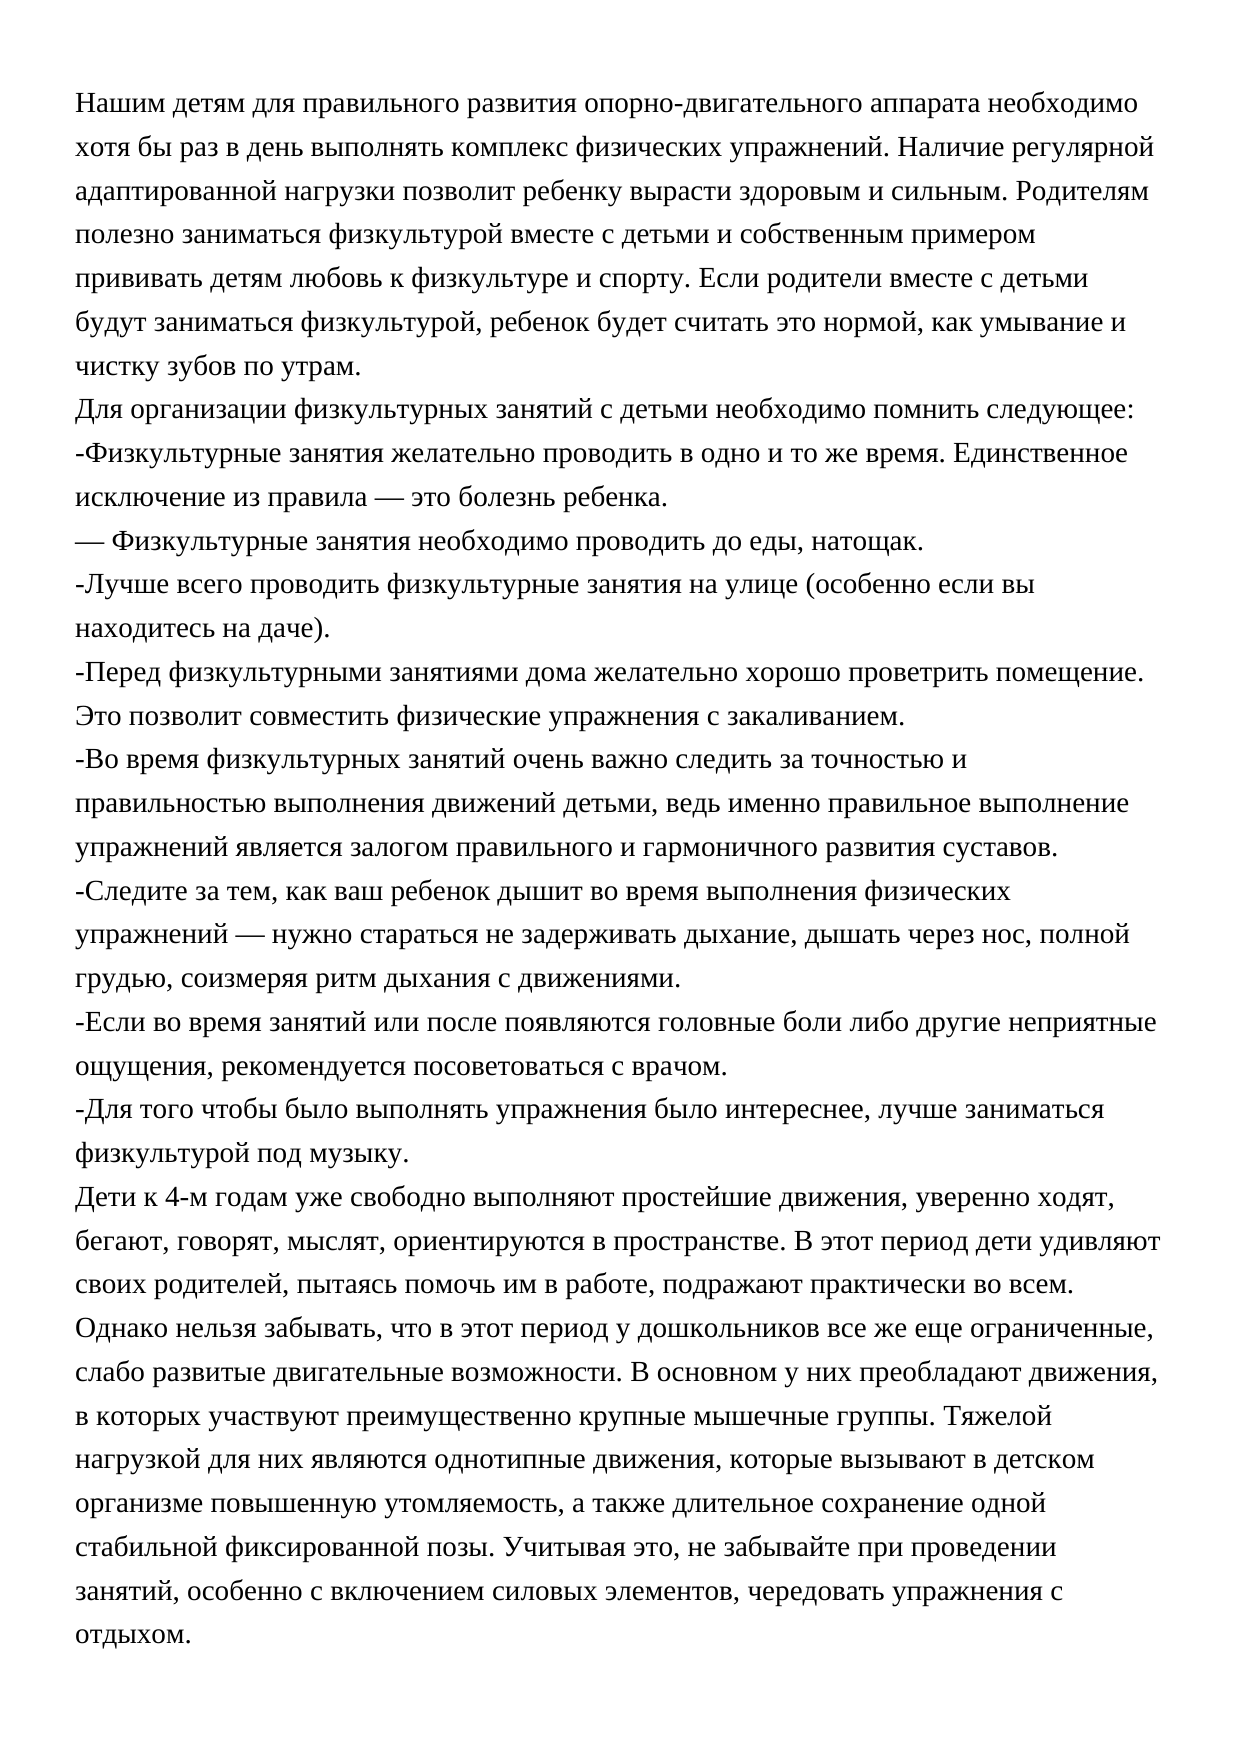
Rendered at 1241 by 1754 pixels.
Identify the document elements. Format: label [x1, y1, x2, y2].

text [75, 75, 1165, 1650]
